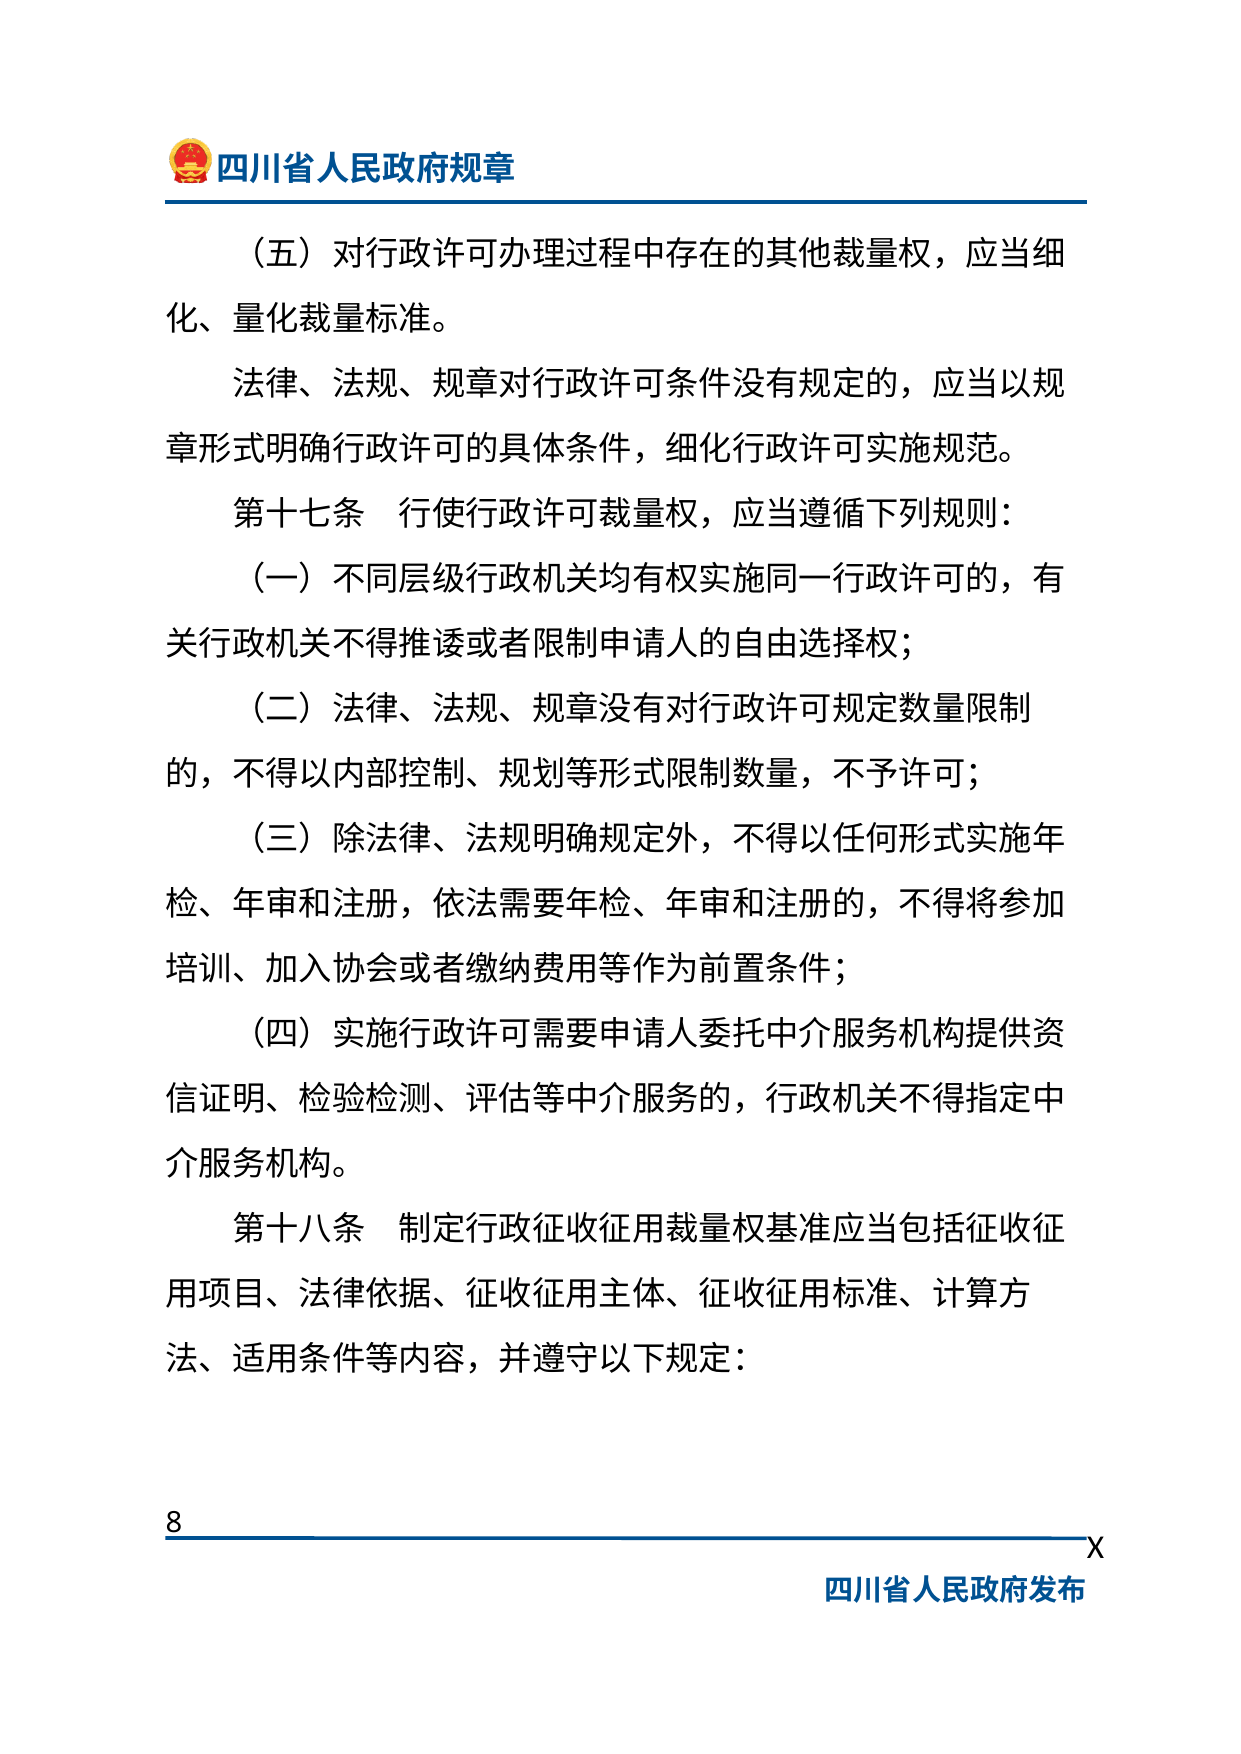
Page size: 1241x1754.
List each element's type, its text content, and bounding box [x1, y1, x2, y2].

text （四）实施行政许可需要申请人委托中介服务机构提供资信证明、检验检测、评估等中介服务的，行政机关不得指定中介服务机构。 [165, 999, 1087, 1194]
text （三）除法律、法规明确规定外，不得以任何形式实施年检、年审和注册，依法需要年检、年审和注册的，不得将参加培训、加入协会或者缴纳费用等作为前置条件； [165, 804, 1087, 999]
text （五）对行政许可办理过程中存在的其他裁量权，应当细化、量化裁量标准。 [165, 219, 1087, 349]
text 法律、法规、规章对行政许可条件没有规定的，应当以规章形式明确行政许可的具体条件，细化行政许可实施规范。 [165, 349, 1087, 479]
text （一）不同层级行政机关均有权实施同一行政许可的，有关行政机关不得推诿或者限制申请人的自由选择权； [165, 544, 1087, 674]
text 第十八条 制定行政征收征用裁量权基准应当包括征收征用项目、法律依据、征收征用主体、征收征用标准、计算方法、适用条件等内容，并遵守以下规定： [165, 1194, 1087, 1389]
picture [165, 136, 216, 187]
text 第十七条 行使行政许可裁量权，应当遵循下列规则： [165, 479, 1087, 544]
text （二）法律、法规、规章没有对行政许可规定数量限制的，不得以内部控制、规划等形式限制数量，不予许可； [165, 674, 1087, 804]
